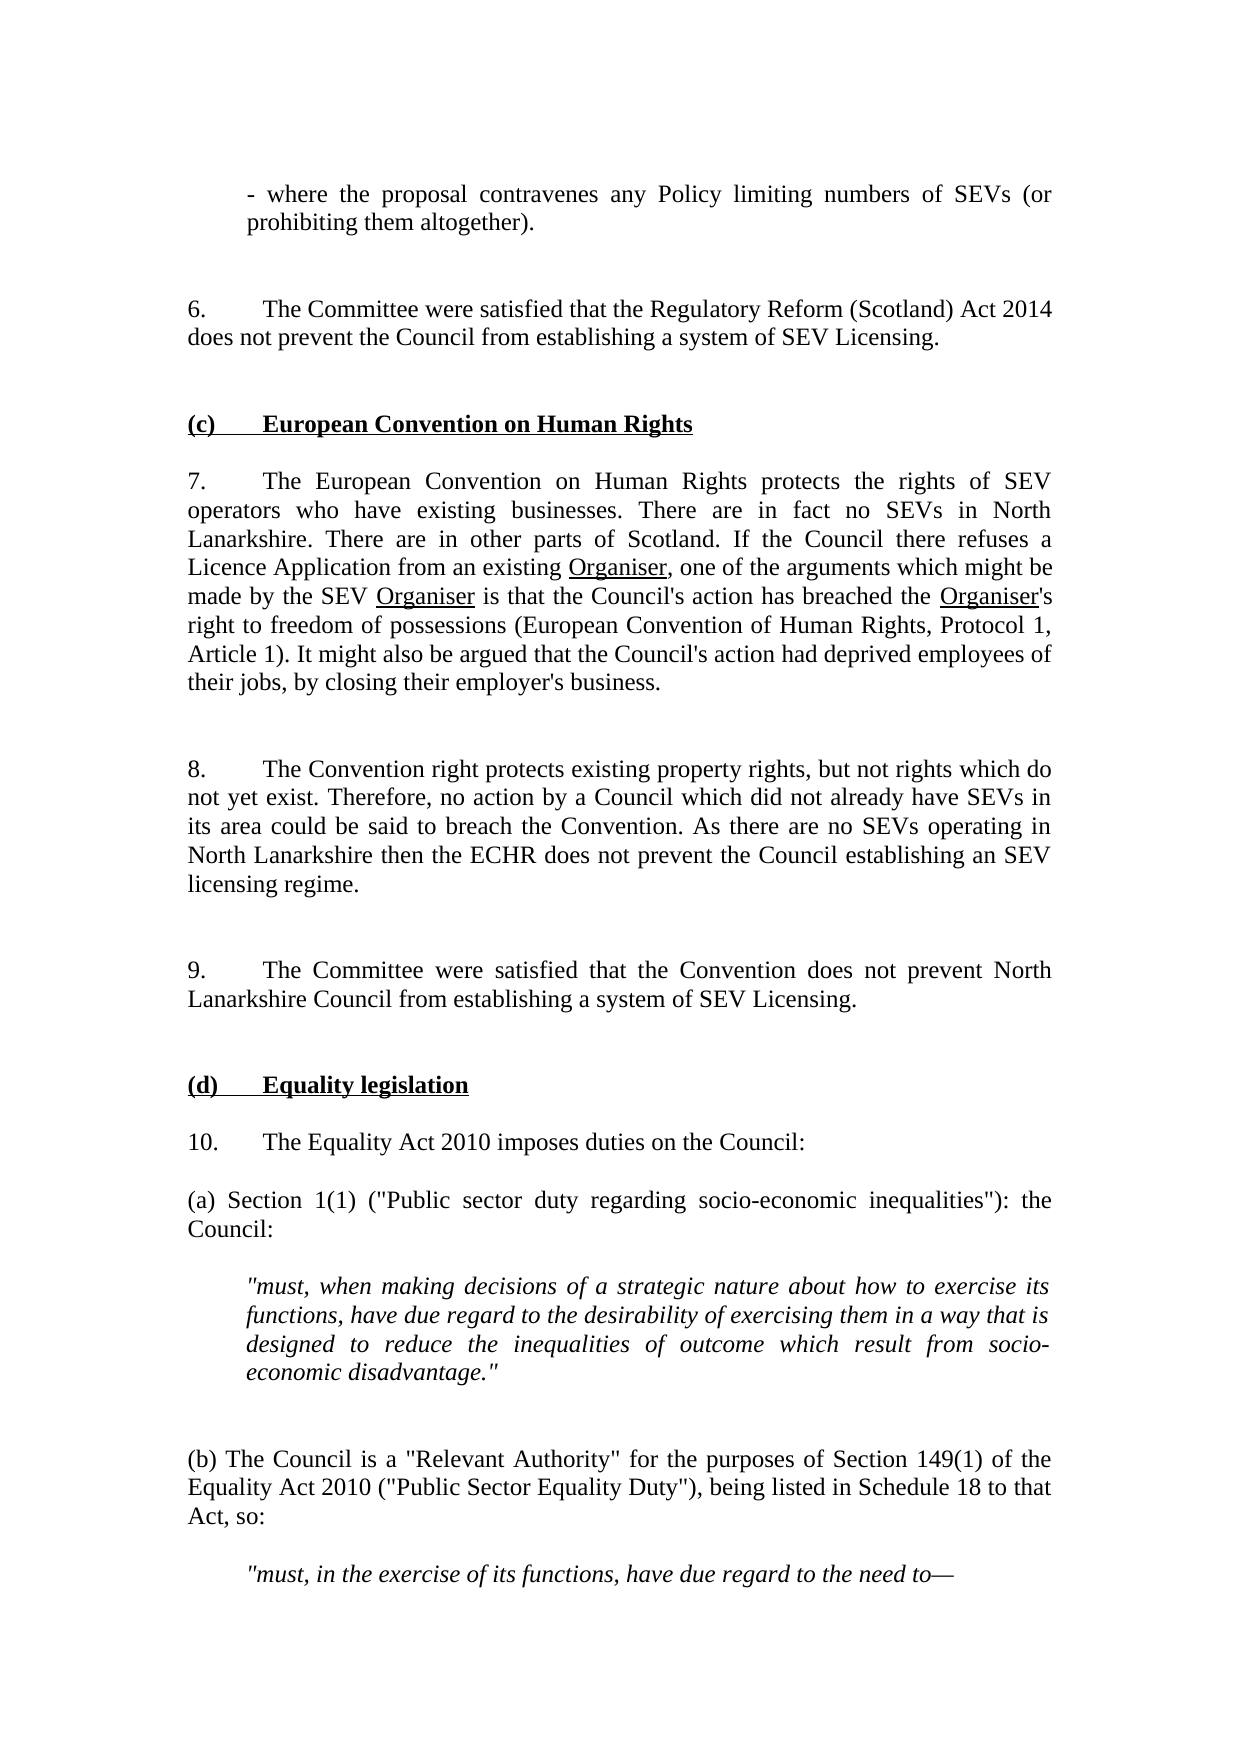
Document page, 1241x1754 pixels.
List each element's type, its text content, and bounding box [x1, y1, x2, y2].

text "must, in the exercise of its functions, have due regard to the need to— [246, 1559, 1053, 1587]
text 8. The Convention right protects existing property rights, but not rights which do not yet exist. Therefore, no action by a Council which did not already have SEVs in its area could be said to breach the Convention. As there are no SEVs operating in North Lanarkshire then the ECHR does not prevent the Council establishing an SEV licensing regime. [187, 754, 1053, 897]
text (a) Section 1(1) ("Public sector duty regarding socio-economic inequalities"): the Council: [187, 1185, 1053, 1242]
subtitle (d) Equality legislation [187, 1070, 1053, 1099]
subtitle (c) European Convention on Human Rights [187, 409, 1053, 437]
text 9. The Committee were satisfied that the Convention does not prevent North Lanarkshire Council from establishing a system of SEV Licensing. [187, 955, 1053, 1012]
text (b) The Council is a "Relevant Authority" for the purposes of Section 149(1) of the Equality Act 2010 ("Public Sector Equality Duty"), being listed in Schedule 18 to that Act, so: [187, 1444, 1053, 1530]
text 6. The Committee were satisfied that the Regulatory Reform (Scotland) Act 2014 does not prevent the Council from establishing a system of SEV Licensing. [187, 294, 1053, 351]
text - where the proposal contravenes any Policy limiting numbers of SEVs (or prohibiting them altogether). [247, 179, 1053, 236]
text 10. The Equality Act 2010 imposes duties on the Council: [187, 1127, 1053, 1156]
text 7. The European Convention on Human Rights protects the rights of SEV operators who have existing businesses. There are in fact no SEVs in North Lanarkshire. There are in other parts of Scotland. If the Council there refuses a Licence Application from an existing Organiser, one of the arguments which might be made by the SEV Organiser is that the Council's action has breached the Organiser's right to freedom of possessions (European Convention of Human Rights, Protocol 1, Article 1). It might also be argued that the Council's action had deprived employees of their jobs, by closing their employer's business. [187, 466, 1053, 696]
text "must, when making decisions of a strategic nature about how to exercise its functions, have due regard to the desirability of exercising them in a way that is designed to reduce the inequalities of outcome which result from socio-economic disadvantage." [246, 1271, 1053, 1386]
